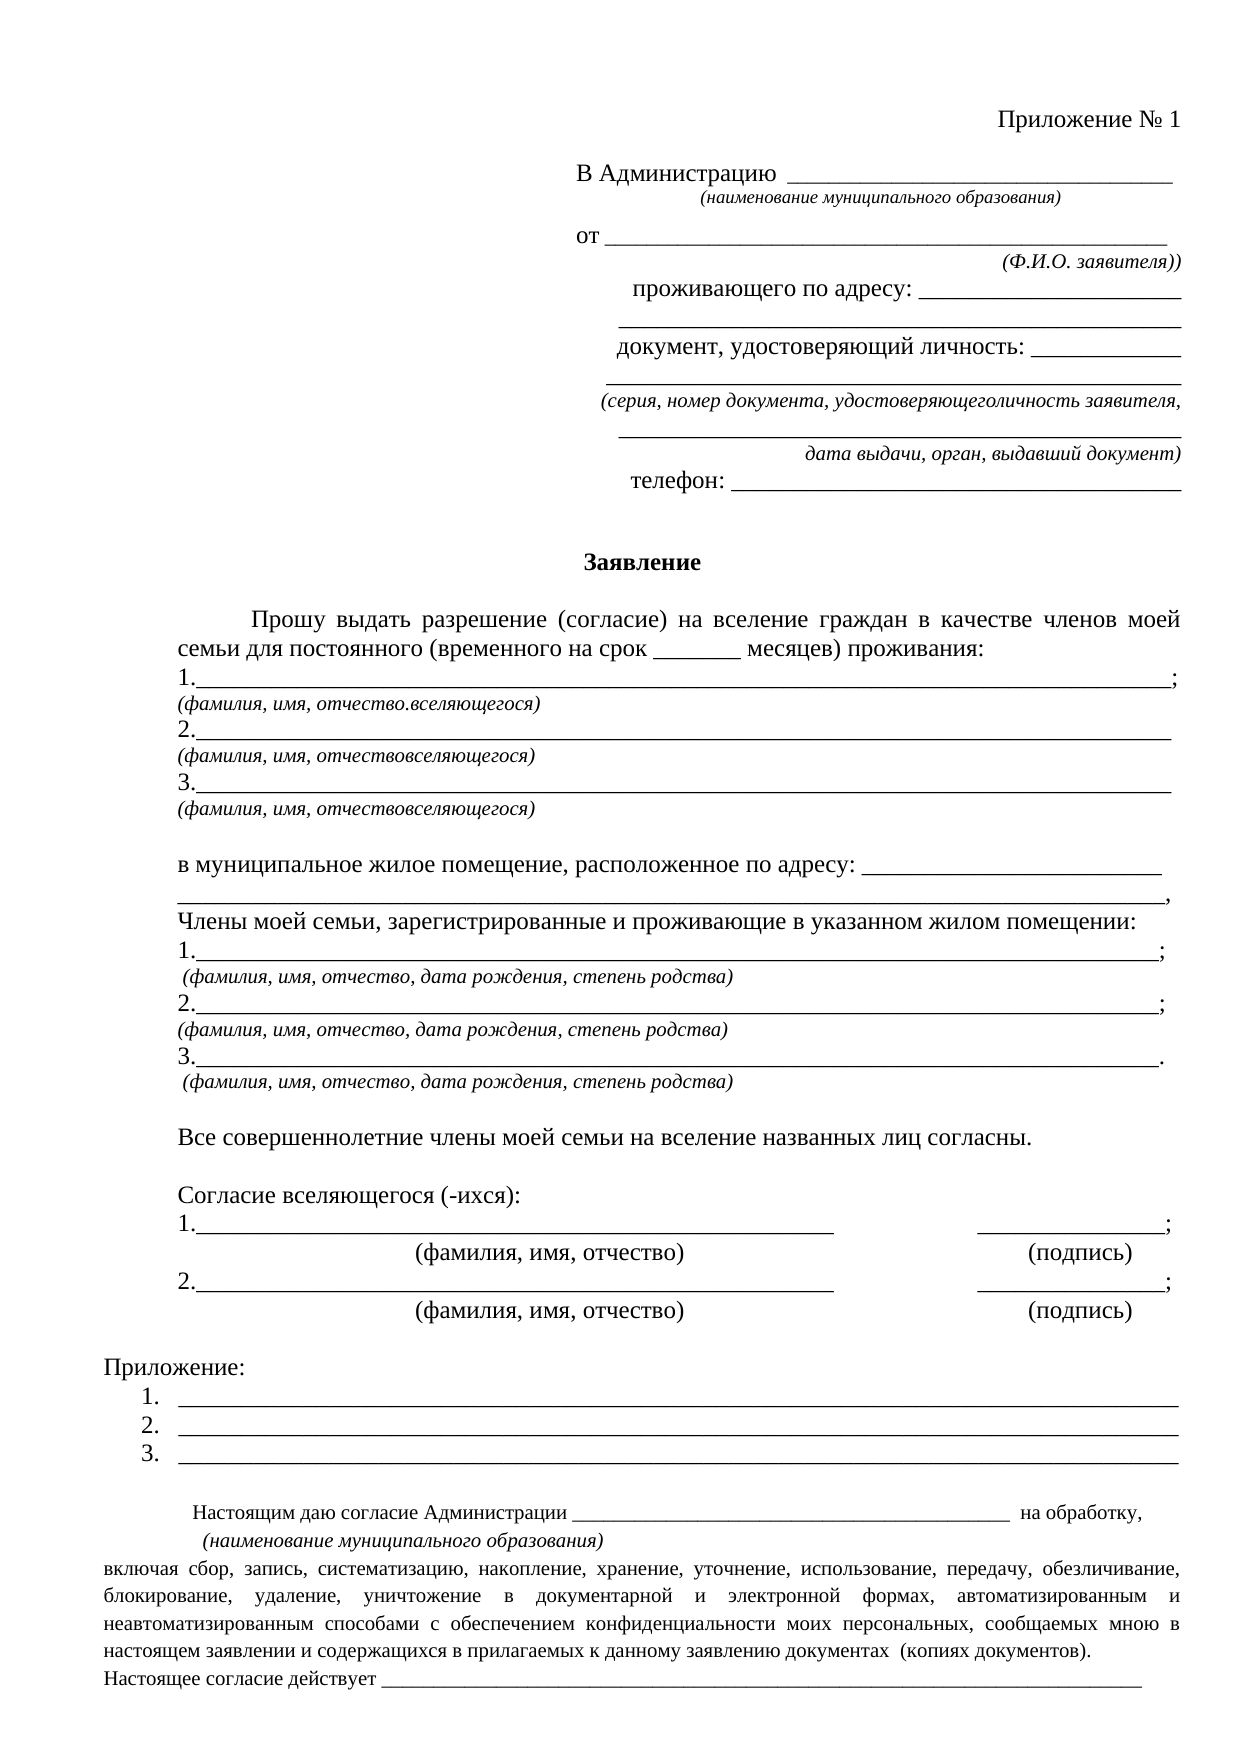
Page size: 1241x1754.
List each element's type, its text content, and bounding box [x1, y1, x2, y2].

text Члены моей семьи, зарегистрированные и проживающие в указанном жилом помещении: [103, 906, 1181, 935]
text Настоящее согласие действует _________________________________________________________________________ [103, 1666, 1181, 1690]
text в муниципальное жилое помещение, расположенное по адресу: ________________________ [103, 849, 1181, 878]
text Прошу выдать разрешение (согласие) на вселение граждан в качестве членов моей семьи для постоянного (временного на срок _______ месяцев) проживания: [177, 604, 1181, 662]
text от ______________________________________________________ [576, 220, 1181, 249]
list ________________________________________________________________________________ [141, 1381, 1181, 1410]
text (серия, номер документа, удостоверяющеголичность заявителя, [103, 388, 1181, 412]
text Приложение № 1 [103, 104, 1181, 132]
text проживающего по адресу: _____________________ [103, 273, 1181, 302]
text (фамилия, имя, отчество) (подпись) [103, 1237, 1181, 1266]
text _____________________________________________ [103, 302, 1181, 331]
text документ, удостоверяющий личность: ____________ [103, 331, 1181, 359]
text телефон: ____________________________________ [103, 465, 1181, 494]
text включая сбор, запись, систематизацию, накопление, хранение, уточнение, использование, передачу, обезличивание, блокирование, удаление, уничтожение в документарной и электронной формах, автоматизированным и неавтоматизированным способами с обеспечением конфиденциальности моих персональных, сообщаемых мною в настоящем заявлении и содержащихся в прилагаемых к данному заявлению документах (копиях документов). [103, 1556, 1181, 1662]
text Все совершеннолетние члены моей семьи на вселение названных лиц согласны. [103, 1122, 1181, 1151]
text (наименование муниципального образования) [576, 186, 1181, 208]
text Заявление [103, 547, 1181, 575]
text Приложение: [103, 1352, 1181, 1381]
text Согласие вселяющегося (-ихся): [103, 1180, 1181, 1208]
text (Ф.И.О. заявителя)) [103, 249, 1181, 273]
text 1.______________________________________________________________________________; [103, 662, 1181, 690]
text 3.______________________________________________________________________________ [103, 767, 1181, 796]
text (фамилия, имя, отчествовселяющегося) [103, 743, 1181, 767]
text (фамилия, имя, отчество, дата рождения, степень родства) [103, 1069, 1181, 1093]
text В Администрацию _____________________________________ [576, 158, 1181, 186]
text 2._____________________________________________________________________________; [103, 988, 1181, 1017]
text (фамилия, имя, отчество, дата рождения, степень родства) [103, 1017, 1181, 1041]
text _______________________________________________________________________________, [103, 878, 1181, 906]
text (фамилия, имя, отчество.вселяющегося) [103, 690, 1181, 714]
text Настоящим даю согласие Администрации __________________________________________ на обработку, [103, 1500, 1181, 1524]
text _____________________________________________ [103, 412, 1181, 441]
text 2.______________________________________________________________________________ [103, 714, 1181, 743]
text (наименование муниципального образования) [103, 1528, 1181, 1552]
text 1.___________________________________________________ _______________; [103, 1208, 1181, 1237]
text (фамилия, имя, отчество) (подпись) [103, 1295, 1181, 1323]
list ________________________________________________________________________________ [141, 1438, 1181, 1467]
text дата выдачи, орган, выдавший документ) [103, 441, 1181, 465]
text 2.___________________________________________________ _______________; [103, 1266, 1181, 1295]
text 3._____________________________________________________________________________. [103, 1041, 1181, 1069]
text ______________________________________________ [103, 359, 1181, 388]
list ________________________________________________________________________________ [141, 1410, 1181, 1438]
text (фамилия, имя, отчество, дата рождения, степень родства) [103, 964, 1181, 988]
text 1._____________________________________________________________________________; [103, 935, 1181, 964]
text (фамилия, имя, отчествовселяющегося) [103, 796, 1181, 820]
